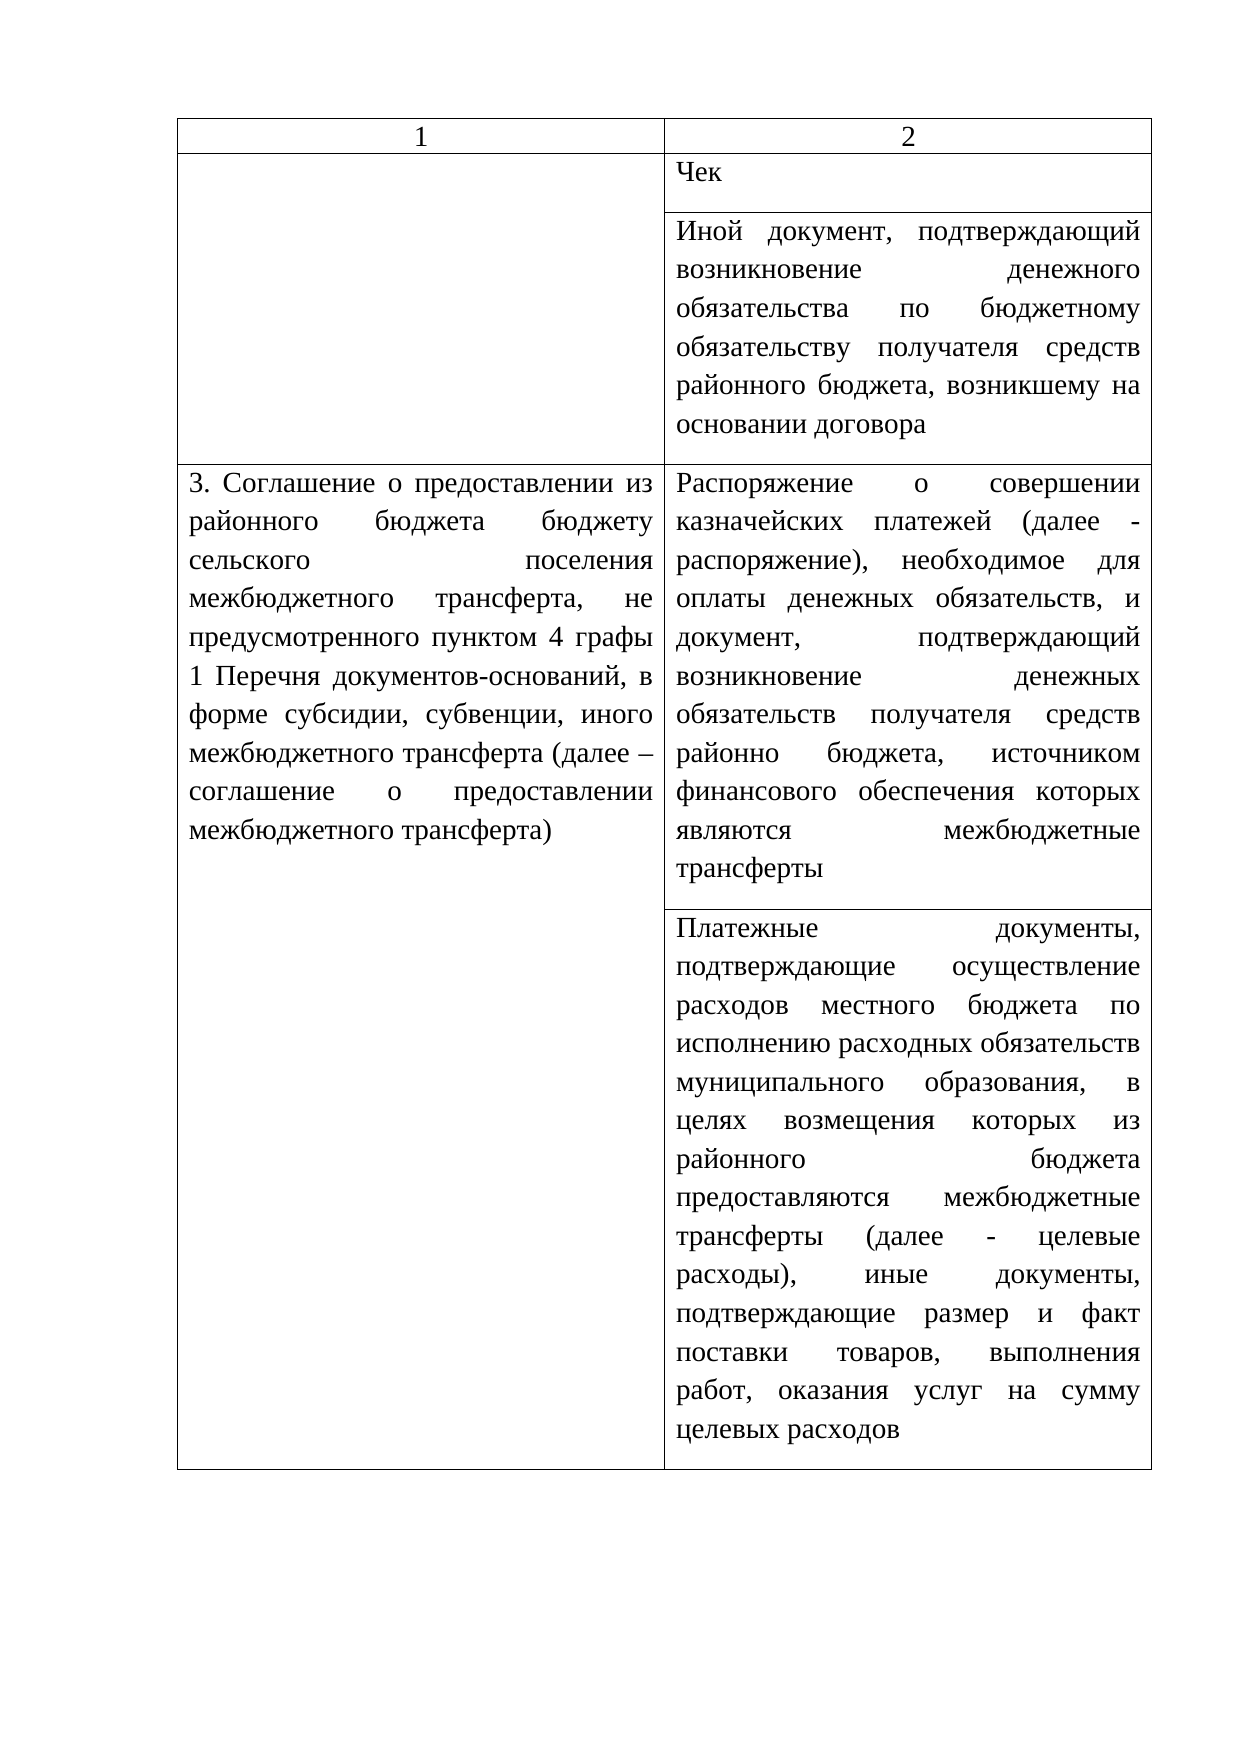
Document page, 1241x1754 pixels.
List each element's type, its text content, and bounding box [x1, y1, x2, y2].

table_cell 3. Соглашение о предоставлении из районного бюджета бюджету сельского поселения межбюджетного трансферта, не предусмотренного пунктом 4 графы 1 Перечня документов-оснований, в форме субсидии, субвенции, иного межбюджетного трансферта (далее – соглашение о предоставлении межбюджетного трансферта) [178, 465, 664, 1469]
table_cell Иной документ, подтверждающий возникновение денежного обязательства по бюджетному обязательству получателя средств районного бюджета, возникшему на основании договора [665, 213, 1151, 464]
table_cell Чек [665, 154, 1151, 212]
table_header 2 [665, 119, 1151, 153]
table_header 1 [178, 119, 664, 153]
table_cell Платежные документы, подтверждающие осуществление расходов местного бюджета по исполнению расходных обязательств муниципального образования, в целях возмещения которых из районного бюджета предоставляются межбюджетные трансферты (далее - целевые расходы), иные документы, подтверждающие размер и факт поставки товаров, выполнения работ, оказания услуг на сумму целевых расходов [665, 910, 1151, 1469]
table_cell Распоряжение о совершении казначейских платежей (далее - распоряжение), необходимое для оплаты денежных обязательств, и документ, подтверждающий возникновение денежных обязательств получателя средств районно бюджета, источником финансового обеспечения которых являются межбюджетные трансферты [665, 465, 1151, 909]
